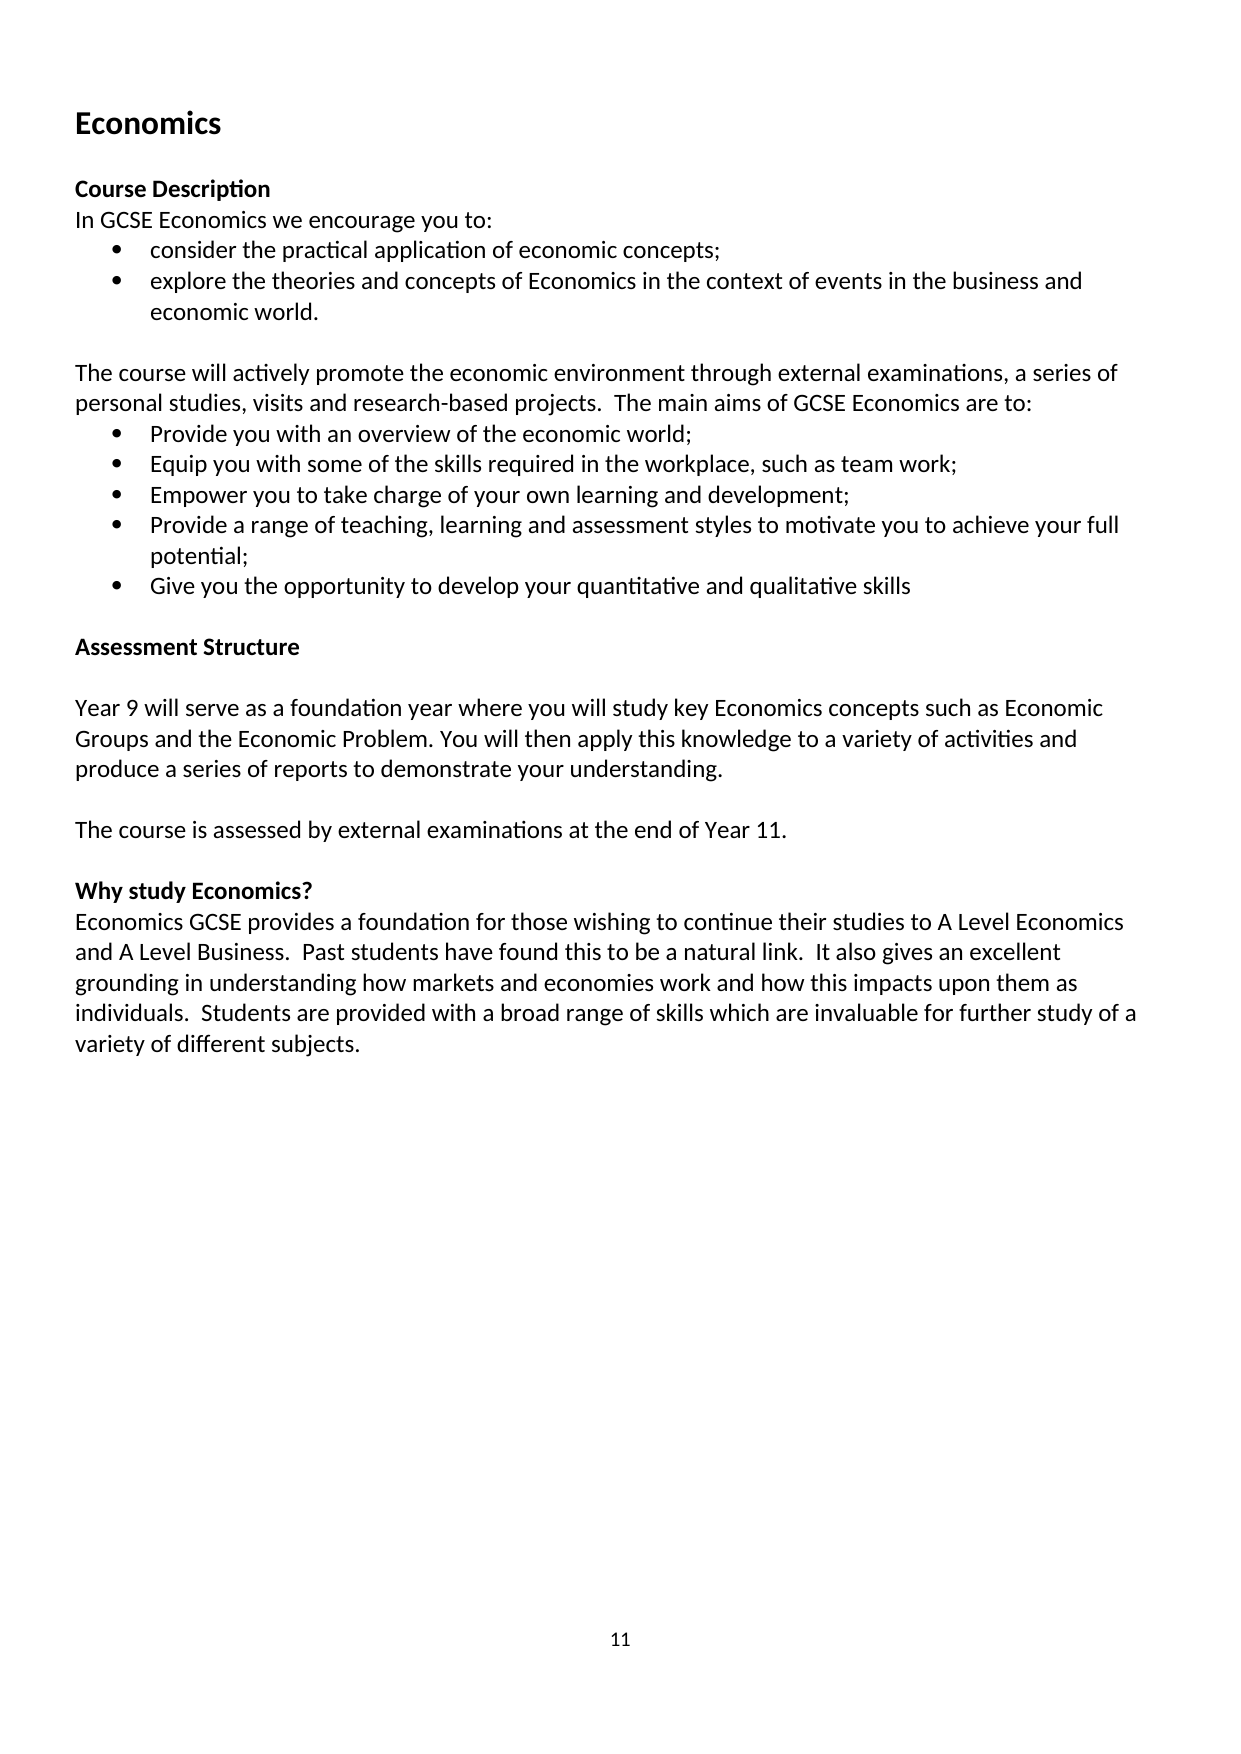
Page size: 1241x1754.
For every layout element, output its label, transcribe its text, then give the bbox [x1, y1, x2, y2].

list Give you the opportunity to develop your quantitative and qualitative skills [112, 570, 1165, 601]
list explore the theories and concepts of Economics in the context of events in the business and economic world. [112, 265, 1165, 326]
list Equip you with some of the skills required in the workplace, such as team work; [112, 448, 1165, 479]
list Provide a range of teaching, learning and assessment styles to motivate you to achieve your full potential; [112, 509, 1165, 570]
text Economics GCSE provides a foundation for those wishing to continue their studies to A Level Economics and A Level Business. Past students have found this to be a natural link. It also gives an excellent grounding in understanding how markets and economies work and how this impacts upon them as individuals. Students are provided with a broad range of skills which are invaluable for further study of a variety of different subjects. [75, 906, 1165, 1059]
text The course is assessed by external examinations at the end of Year 11. [75, 814, 1165, 845]
text The course will actively promote the economic environment through external examinations, a series of personal studies, visits and research-based projects. The main aims of GCSE Economics are to: [75, 357, 1165, 418]
list consider the practical application of economic concepts; [112, 234, 1165, 265]
text Why study Economics? [75, 876, 1165, 906]
subtitle Economics [75, 102, 1165, 143]
text In GCSE Economics we encourage you to: [75, 204, 1165, 234]
text Year 9 will serve as a foundation year where you will study key Economics concepts such as Economic Groups and the Economic Problem. You will then apply this knowledge to a variety of activities and produce a series of reports to demonstrate your understanding. [75, 692, 1165, 784]
text Course Description [75, 173, 1165, 204]
list Provide you with an overview of the economic world; [112, 418, 1165, 448]
text Assessment Structure [75, 631, 1165, 662]
list Empower you to take charge of your own learning and development; [112, 479, 1165, 509]
